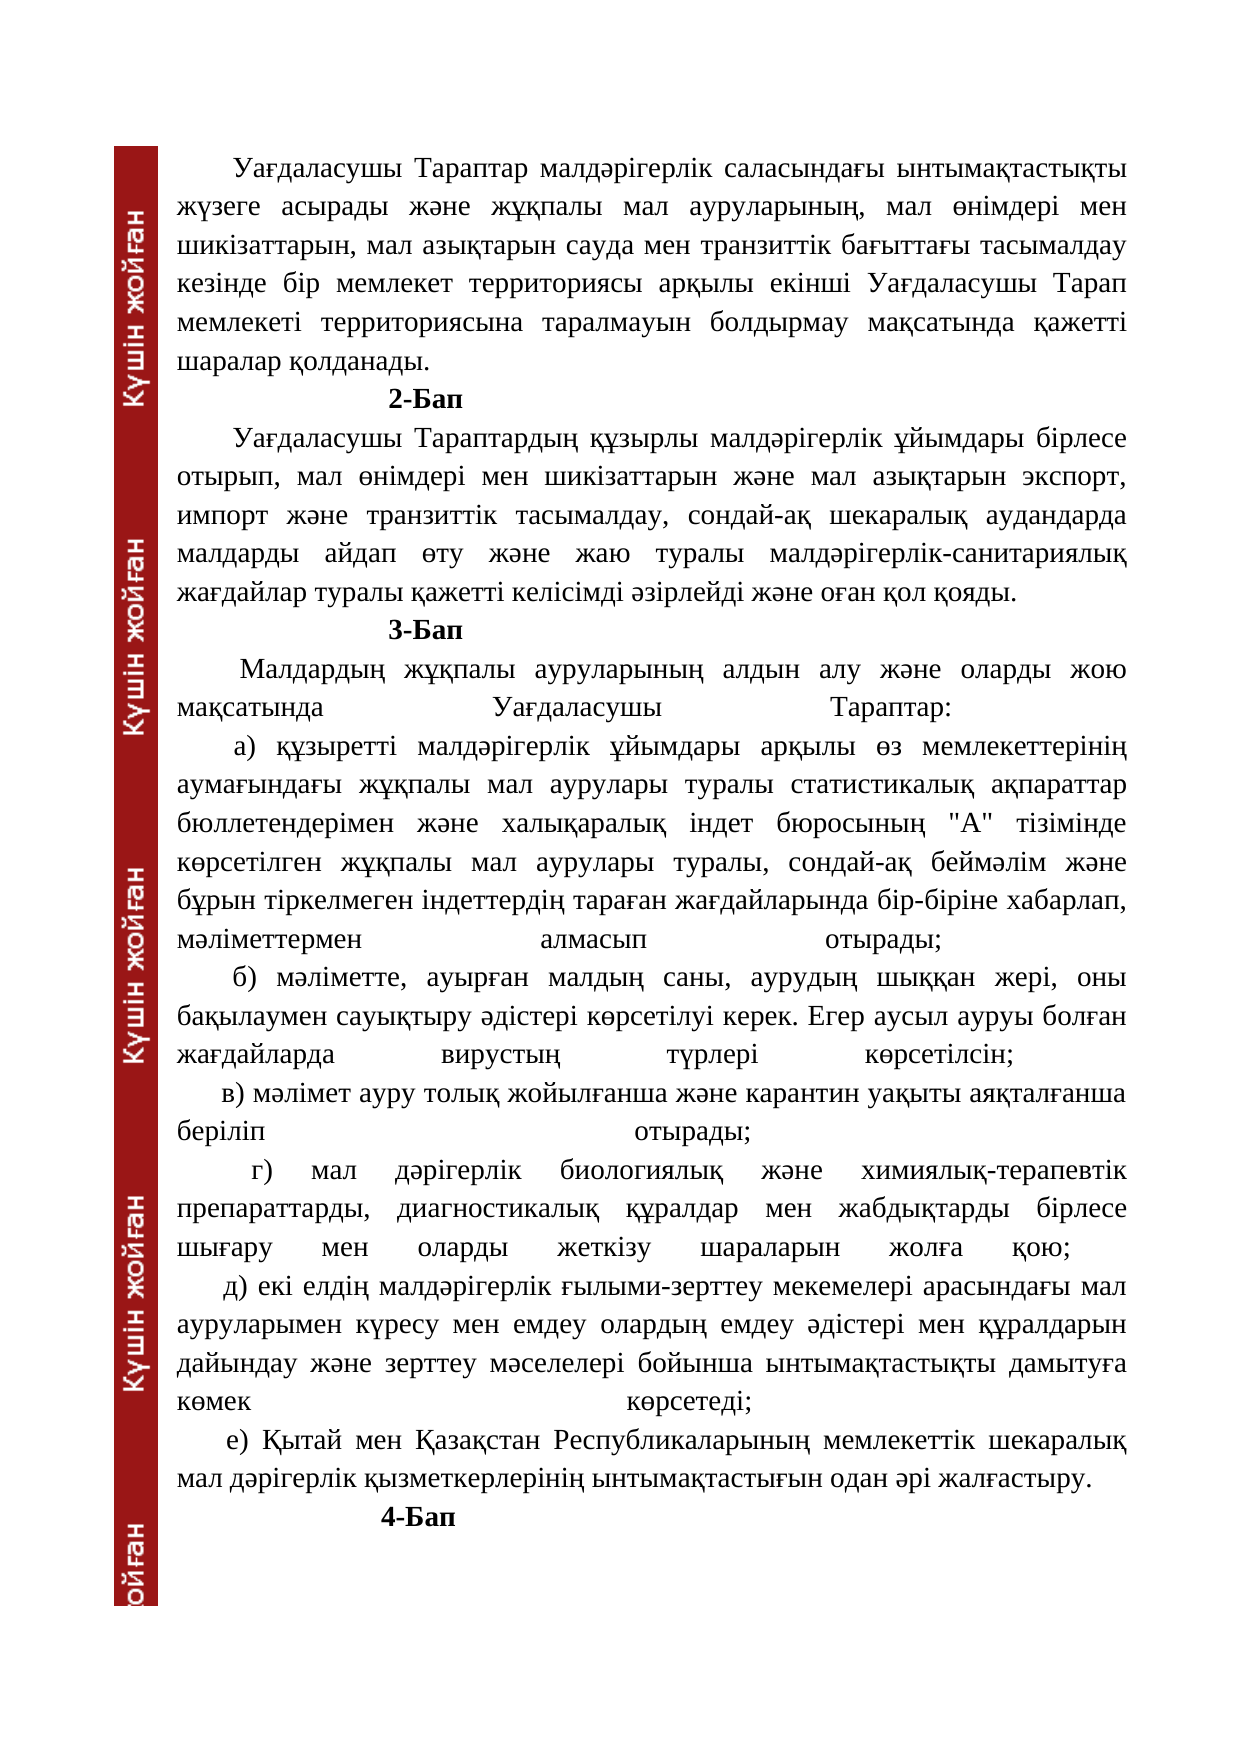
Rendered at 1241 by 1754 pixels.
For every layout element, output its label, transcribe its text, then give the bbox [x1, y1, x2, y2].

text Малдардың жұқпалы ауруларының алдын алу және оларды жою мақсатында Уағдаласушы Тараптар: а) құзыреттi малдәрiгерлiк ұйымдары арқылы өз мемлекеттерiнiң аумағындағы жұқпалы мал аурулары туралы статистикалық ақпараттар бюллетендерiмен және халықаралық iндет бюросының "А" тiзiмiнде көрсетiлген жұқпалы мал аурулары туралы, сондай-ақ беймәлiм және бұрын тiркелмеген iндеттердiң тараған жағдайларында бiр-бiрiне хабарлап, мәлiметтермен алмасып отырады; б) мәлiметте, ауырған малдың саны, аурудың шыққан жерi, оны бақылаумен сауықтыру әдiстерi көрсетiлуi керек. Егер аусыл ауруы болған жағдайларда вирустың түрлерi көрсетiлсiн; в) мәлiмет ауру толық жойылғанша және карантин уақыты аяқталғанша берiлiп отырады; г) мал дәрiгерлiк биологиялық және химиялық-терапевтiк препараттарды, диагностикалық құралдар мен жабдықтарды бiрлесе шығару мен оларды жеткiзу шараларын жолға қою; д) екi елдiң малдәрiгерлiк ғылыми-зерттеу мекемелерi арасындағы мал ауруларымен күресу мен емдеу олардың емдеу әдiстерi мен құралдарын дайындау және зерттеу мәселелерi бойынша ынтымақтастықты дамытуға көмек көрсетеді; е) Қытай мен Қазақстан Республикаларының мемлекеттiк шекаралық мал дәрiгерлiк қызметкерлерiнiң ынтымақтастығын одан әрi жалғастыру. [112, 651, 1128, 1494]
picture [114, 607, 158, 612]
text Уағдаласушы Тараптардың құзырлы малдәрiгерлiк ұйымдары бiрлесе отырып, мал өнімдерi мен шикiзаттарын және мал азықтарын экспорт, импорт және транзиттiк тасымалдау, сондай-ақ шекаралық аудандарда малдарды айдап өту және жаю туралы малдәрiгерлiк-санитариялық жағдайлар туралы қажеттi келiсiмдi әзiрлейдi және оған қол қояды. [112, 420, 1128, 607]
text 2-Бап [112, 381, 1128, 415]
picture [114, 415, 158, 420]
picture [114, 376, 158, 381]
text Уағдаласушы Тараптар малдәрiгерлiк саласындағы ынтымақтастықты жүзеге асырады және жұқпалы мал ауруларының, мал өнiмдерi мен шикiзаттарын, мал азықтарын сауда мен транзиттiк бағыттағы тасымалдау кезiнде бiр мемлекет территориясы арқылы екiншi Уағдаласушы Тарап мемлекетi территориясына таралмауын болдырмау мақсатында қажеттi шаралар қолданады. [112, 150, 1128, 376]
text 4-Бап [112, 1499, 1128, 1532]
picture [114, 146, 158, 150]
text 3-Бап [112, 612, 1128, 646]
picture [114, 646, 158, 651]
picture [114, 1494, 158, 1499]
picture [114, 1532, 158, 1606]
